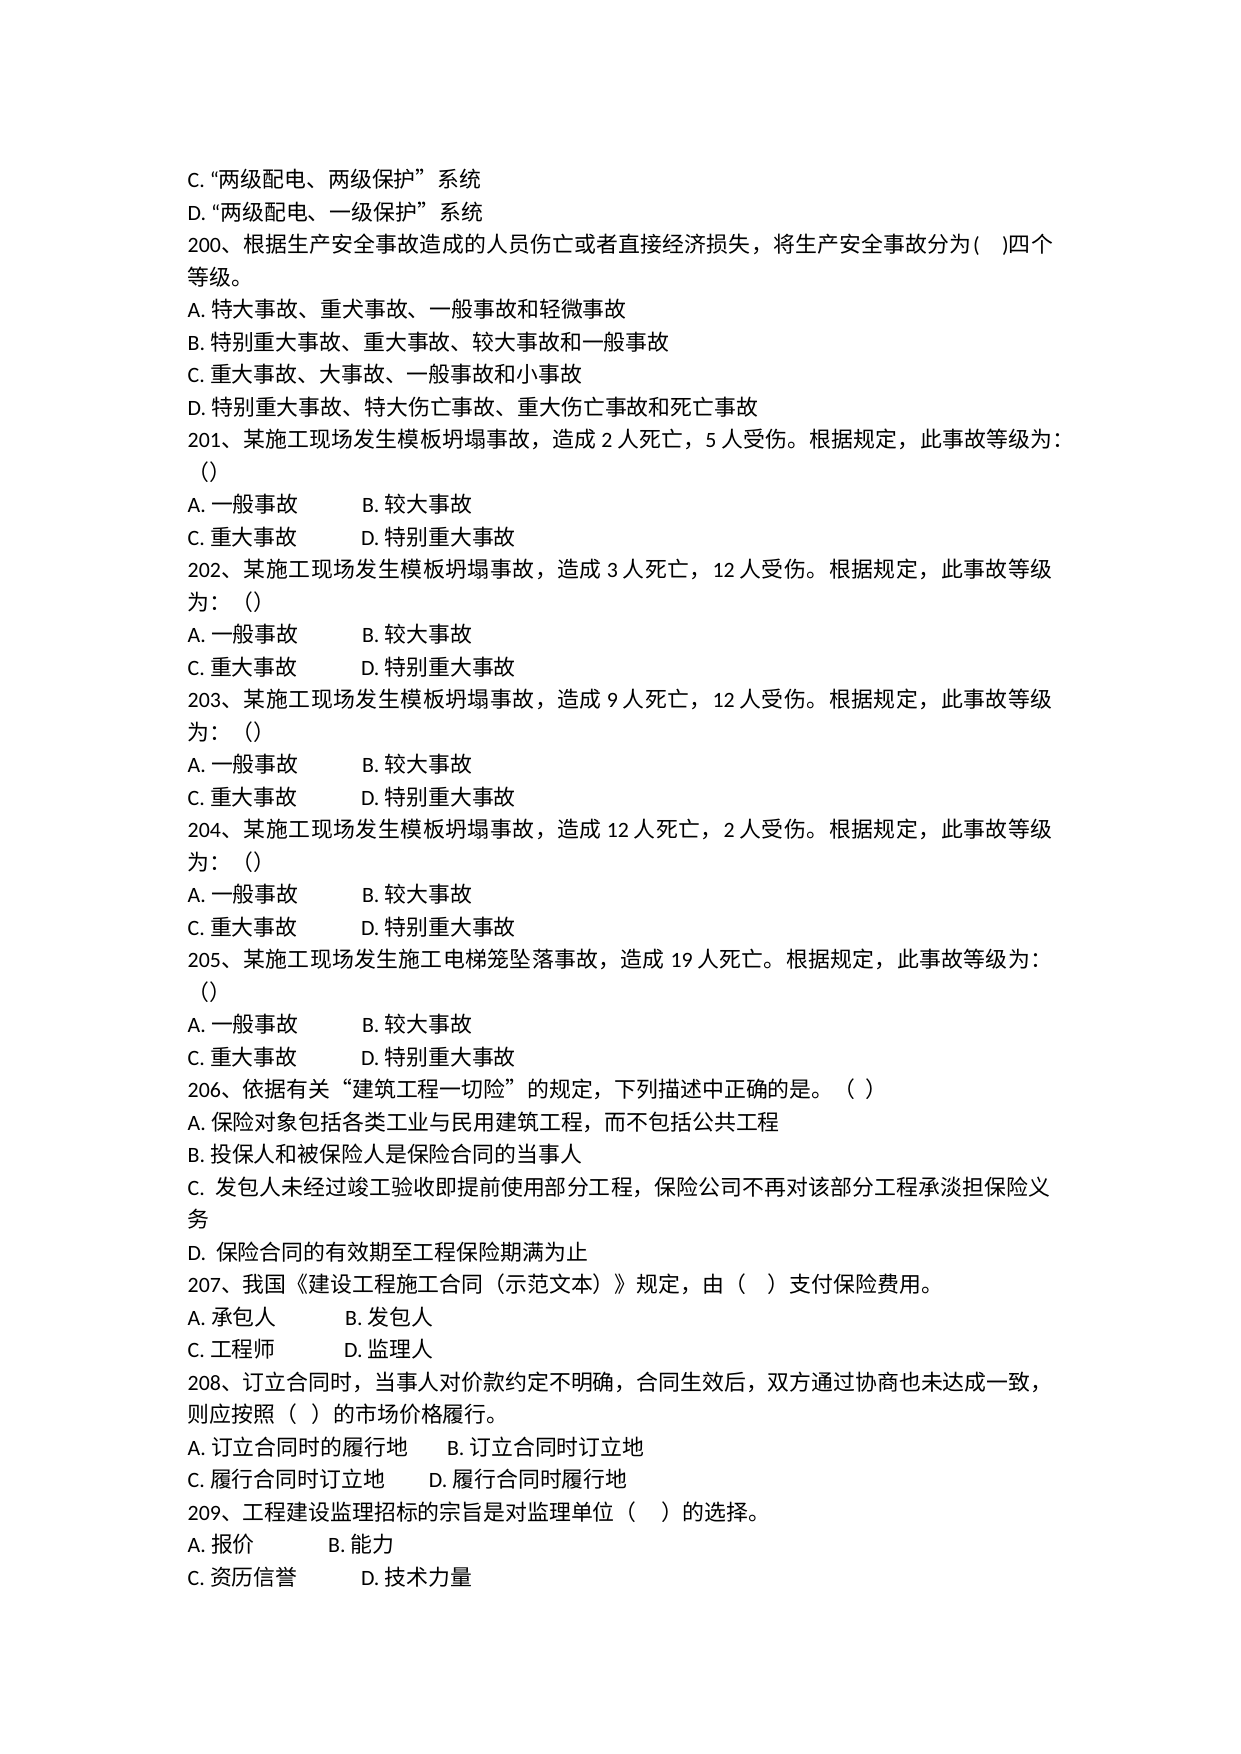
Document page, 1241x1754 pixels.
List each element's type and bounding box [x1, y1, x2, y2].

text [187, 162, 1053, 1592]
